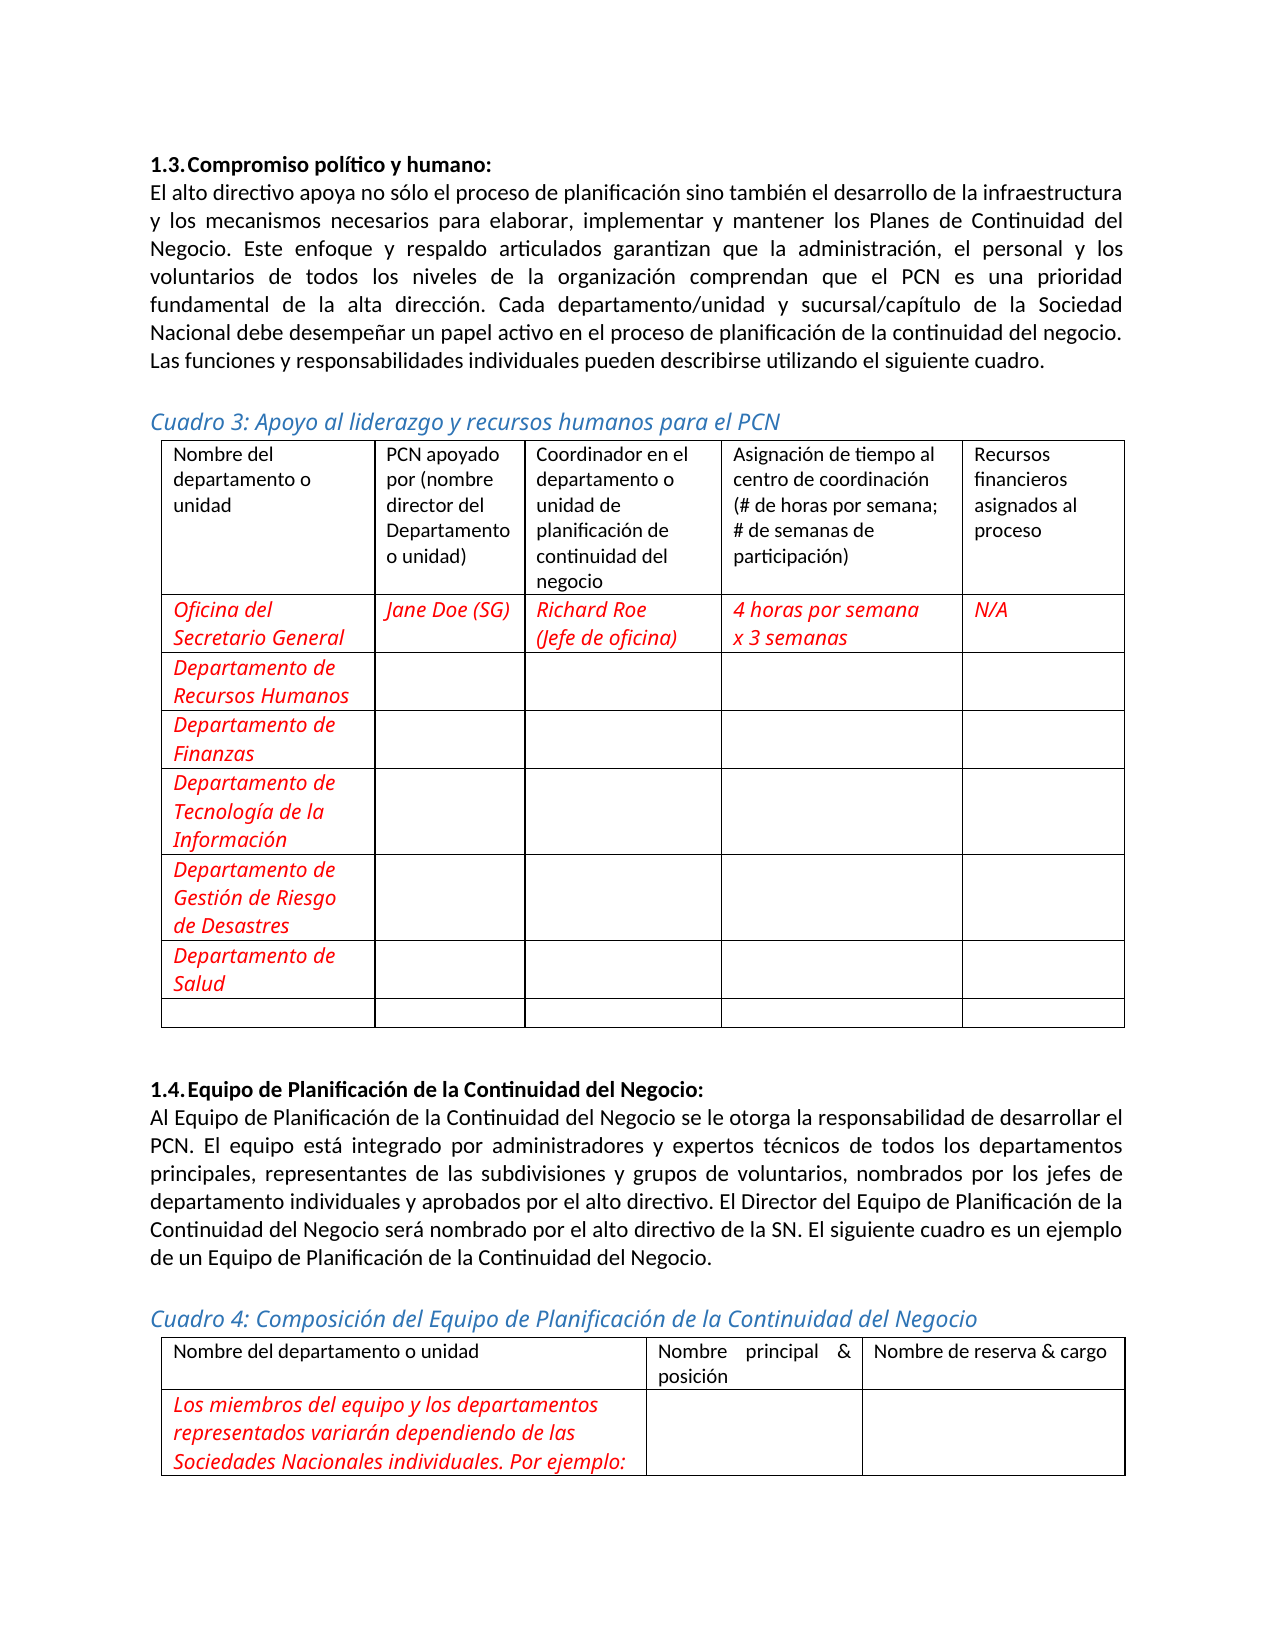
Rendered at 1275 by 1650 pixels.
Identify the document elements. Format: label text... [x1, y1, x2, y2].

text El alto directivo apoya no sólo el proceso de planificación sino también el desarrollo de la infraestructura y los mecanismos necesarios para elaborar, implementar y mantener los Planes de Continuidad del Negocio. Este enfoque y respaldo articulados garantizan que la administración, el personal y los voluntarios de todos los niveles de la organización comprendan que el PCN es una prioridad fundamental de la alta dirección. Cada departamento/unidad y sucursal/capítulo de la Sociedad Nacional debe desempeñar un papel activo en el proceso de planificación de la continuidad del negocio. Las funciones y responsabilidades individuales pueden describirse utilizando el siguiente cuadro. [150, 178, 1125, 374]
table_cell Departamento de Salud [162, 941, 374, 998]
table_cell Departamento de Recursos Humanos [162, 653, 374, 709]
table_cell [963, 711, 1124, 767]
table_cell [376, 769, 524, 854]
table_cell [526, 711, 721, 767]
table_cell Oficina del Secretario General [162, 595, 374, 652]
table_cell [526, 999, 721, 1027]
table_cell [376, 855, 524, 940]
table_cell [376, 941, 524, 998]
table_cell [963, 653, 1124, 709]
table_cell [722, 711, 962, 767]
table_cell [376, 653, 524, 709]
table_cell [162, 999, 374, 1027]
table_cell [963, 999, 1124, 1027]
table_header Nombre del departamento o unidad [162, 1338, 646, 1389]
text Al Equipo de Planificación de la Continuidad del Negocio se le otorga la responsabilidad de desarrollar el PCN. El equipo está integrado por administradores y expertos técnicos de todos los departamentos principales, representantes de las subdivisiones y grupos de voluntarios, nombrados por los jefes de departamento individuales y aprobados por el alto directivo. El Director del Equipo de Planificación de la Continuidad del Negocio será nombrado por el alto directivo de la SN. El siguiente cuadro es un ejemplo de un Equipo de Planificación de la Continuidad del Negocio. [150, 1103, 1125, 1271]
table_header Nombre principal & posición [647, 1338, 862, 1389]
table_cell Los miembros del equipo y los departamentos representados variarán dependiendo de las Sociedades Nacionales individuales. Por ejemplo: [162, 1390, 646, 1475]
table_cell Departamento de Tecnología de la Información [162, 769, 374, 854]
table_header Nombre del departamento o unidad [162, 441, 374, 594]
table_header Coordinador en el departamento o unidad de planificación de continuidad del negocio [526, 441, 721, 594]
list Equipo de Planificación de la Continuidad del Negocio: [150, 1075, 1122, 1103]
table_header PCN apoyado por (nombre director del Departamento o unidad) [376, 441, 524, 594]
table_header Asignación de tiempo al centro de coordinación (# de horas por semana; # de semanas de participación) [722, 441, 962, 594]
table_cell [722, 855, 962, 940]
table_cell [526, 769, 721, 854]
table_cell Richard Roe (Jefe de oficina) [526, 595, 721, 652]
table_header Recursos financieros asignados al proceso [963, 441, 1124, 594]
table_cell [722, 999, 962, 1027]
table_header Nombre de reserva & cargo [863, 1338, 1124, 1389]
table_cell [722, 769, 962, 854]
table_cell [376, 999, 524, 1027]
table_cell [376, 711, 524, 767]
table_cell [647, 1390, 862, 1475]
subtitle Cuadro 3: Apoyo al liderazgo y recursos humanos para el PCN [150, 406, 1125, 438]
table_cell [863, 1390, 1124, 1475]
list Compromiso político y humano: [150, 150, 1122, 178]
table_cell 4 horas por semana x 3 semanas [722, 595, 962, 652]
table_cell [526, 941, 721, 998]
table_cell [963, 769, 1124, 854]
table_cell [963, 941, 1124, 998]
table_cell [963, 855, 1124, 940]
table_cell Departamento de Finanzas [162, 711, 374, 767]
table_cell Departamento de Gestión de Riesgo de Desastres [162, 855, 374, 940]
table_cell Jane Doe (SG) [376, 595, 524, 652]
table_cell [526, 653, 721, 709]
table_cell N/A [963, 595, 1124, 652]
table_cell [722, 653, 962, 709]
table_cell [722, 941, 962, 998]
table_cell [526, 855, 721, 940]
subtitle Cuadro 4: Composición del Equipo de Planificación de la Continuidad del Negocio [150, 1303, 1125, 1334]
